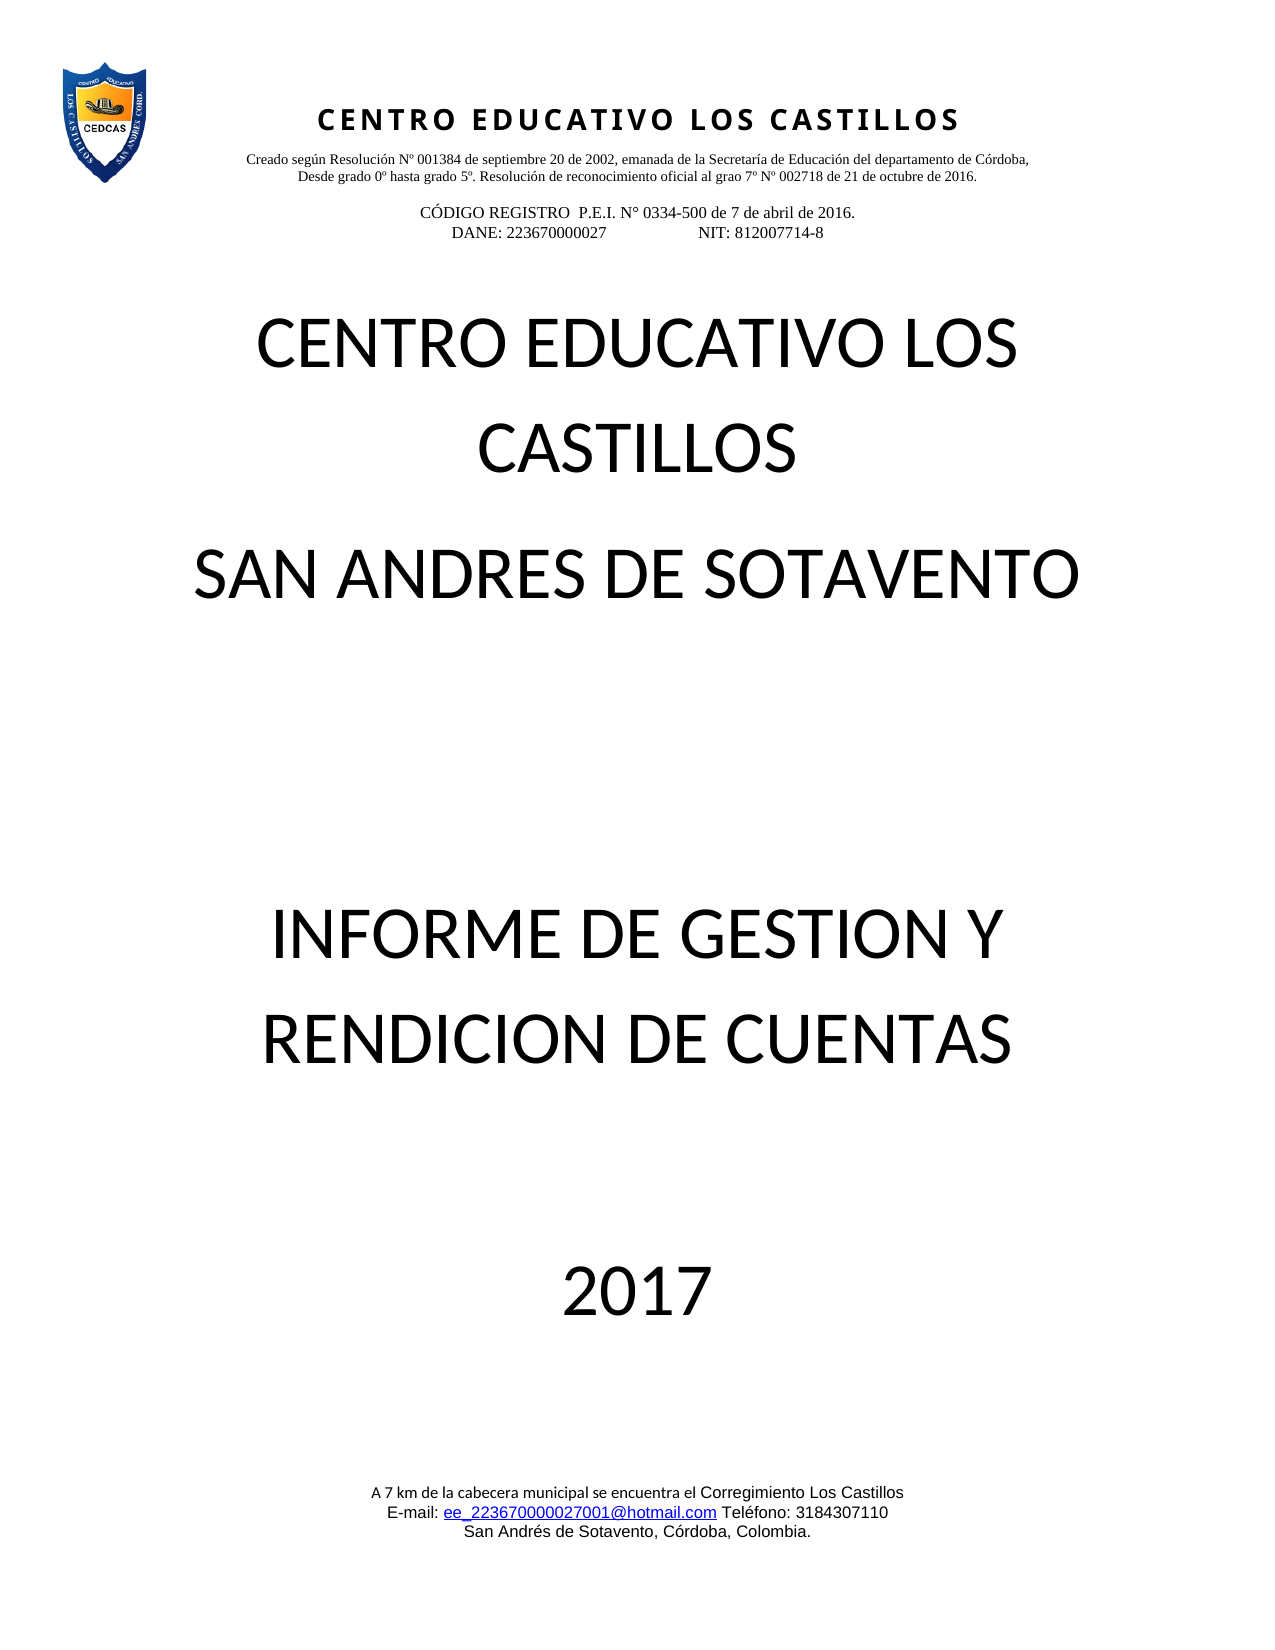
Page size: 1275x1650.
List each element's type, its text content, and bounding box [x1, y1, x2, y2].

text 2017 [177, 1243, 1098, 1334]
text INFORME DE GESTION Y RENDICION DE CUENTAS [177, 886, 1098, 1082]
picture [62, 62, 147, 183]
text CENTRO EDUCATIVO LOS CASTILLOS [177, 295, 1098, 491]
text SAN ANDRES DE SOTAVENTO [177, 526, 1098, 617]
